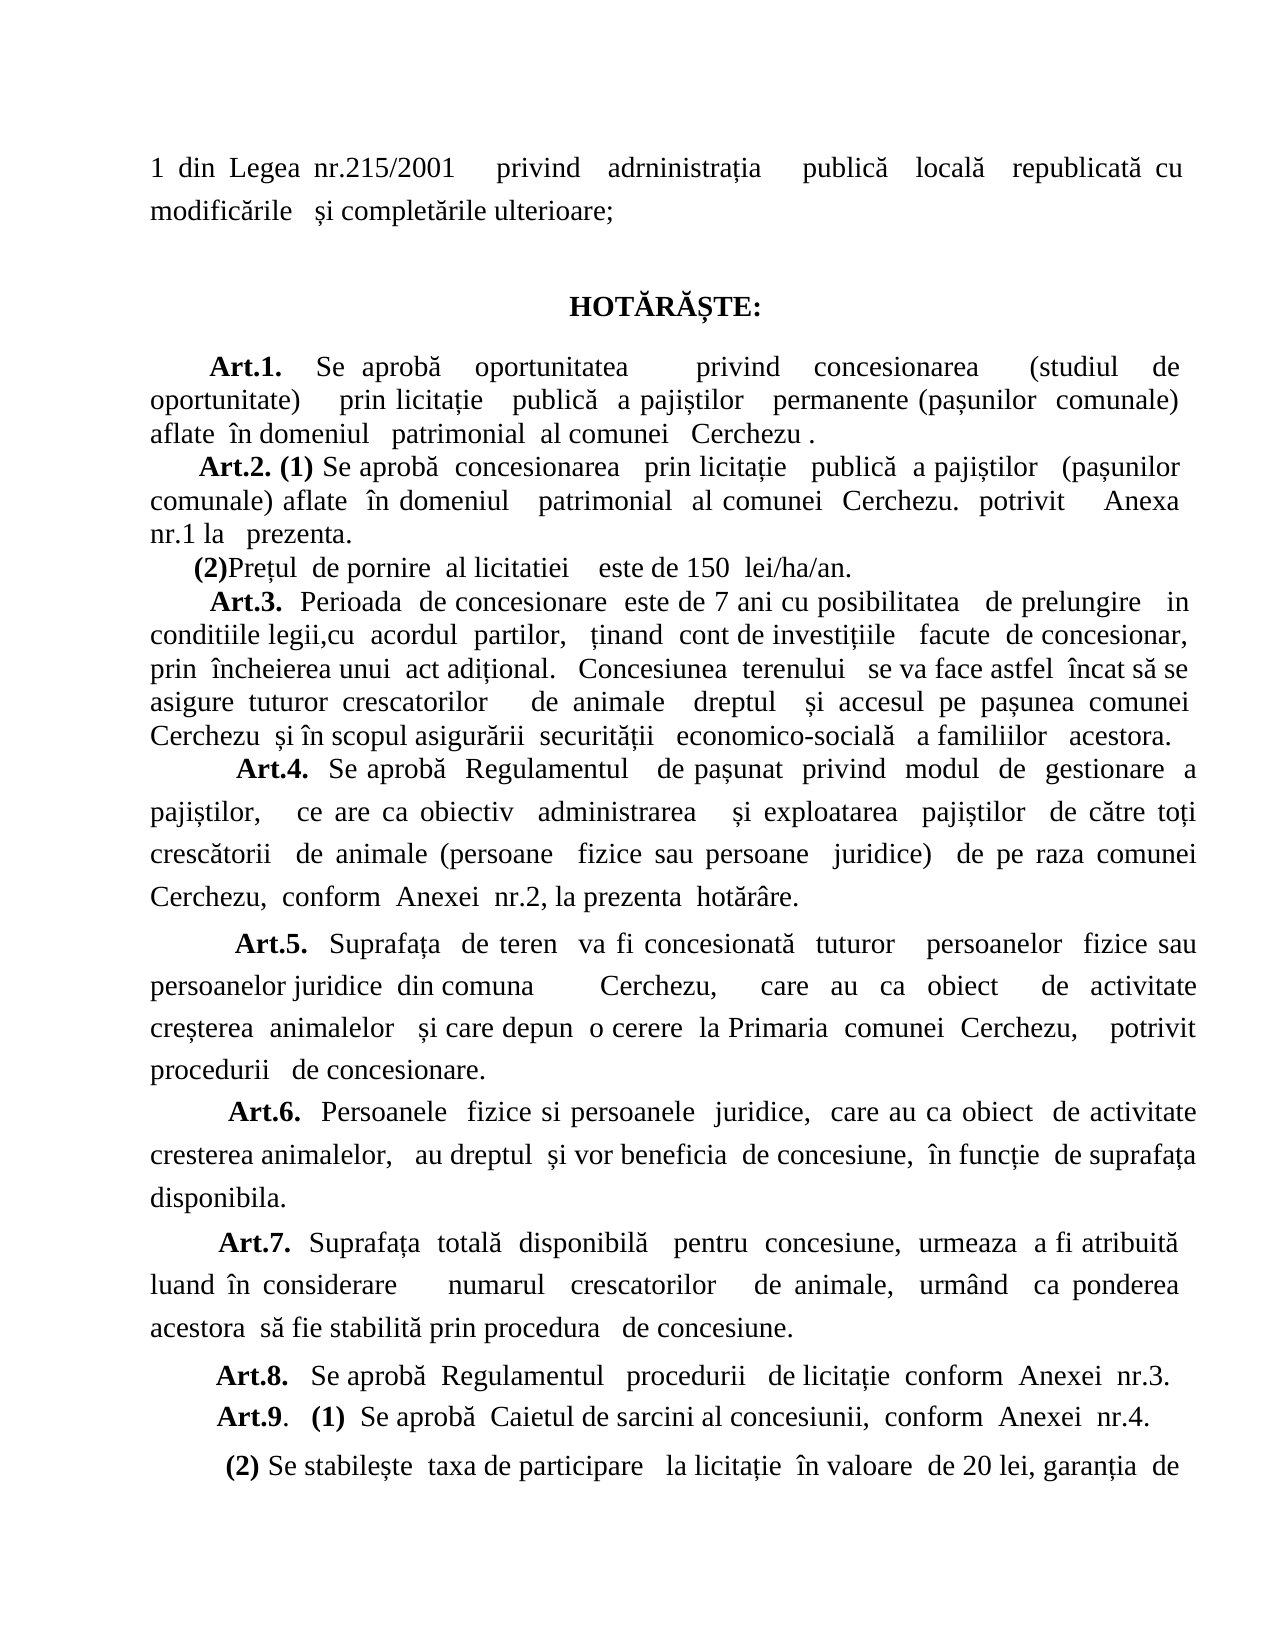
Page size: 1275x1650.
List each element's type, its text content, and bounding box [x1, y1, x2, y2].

text HOTĂRĂȘTE: [150, 289, 1181, 323]
text Art.4. Se aprobă Regulamentul de pașunat privind modul de gestionare a pajiștilor, ce are ca obiectiv administrarea și exploatarea pajiștilor de către toți crescătorii de animale (persoane fizice sau persoane juridice) de pe raza comunei Cerchezu, conform Anexei nr.2, la prezenta hotărâre. [150, 751, 1198, 912]
text Art.1. Se aprobă oportunitatea privind concesionarea (studiul de oportunitate) prin licitație publică a pajiștilor permanente (pașunilor comunale) aflate în domeniul patrimonial al comunei Cerchezu . [150, 349, 1181, 449]
text Art.7. Suprafața totală disponibilă pentru concesiune, urmeaza a fi atribuită luand în considerare numarul crescatorilor de animale, urmând ca ponderea acestora să fie stabilită prin procedura de concesiune. [150, 1225, 1181, 1343]
text Art.3. Perioada de concesionare este de 7 ani cu posibilitatea de prelungire in conditiile legii,cu acordul partilor, ținand cont de investițiile facute de concesionar, prin încheierea unui act adițional. Concesiunea terenului se va face astfel încat să se asigure tuturor crescatorilor de animale dreptul și accesul pe pașunea comunei Cerchezu și în scopul asigurării securității economico-socială a familiilor acestora. [150, 584, 1191, 751]
text Art.9. (1) Se aprobă Caietul de sarcini al concesiunii, conform Anexei nr.4. [150, 1399, 1183, 1433]
text Art.2. (1) Se aprobă concesionarea prin licitație publică a pajiștilor (pașunilor comunale) aflate în domeniul patrimonial al comunei Cerchezu. potrivit Anexa nr.1 la prezenta. [150, 449, 1181, 550]
text Art.6. Persoanele fizice si persoanele juridice, care au ca obiect de activitate cresterea animalelor, au dreptul și vor beneficia de concesiune, în funcție de suprafața disponibila. [150, 1094, 1198, 1214]
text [150, 150, 1184, 227]
text (2)Prețul de pornire al licitatiei este de 150 lei/ha/an. [150, 550, 1181, 584]
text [150, 1448, 1181, 1482]
text Art.8. Se aprobă Regulamentul procedurii de licitație conform Anexei nr.3. [150, 1358, 1181, 1392]
text Art.5. Suprafața de teren va fi concesionată tuturor persoanelor fizice sau persoanelor juridice din comuna Cerchezu, care au ca obiect de activitate creșterea animalelor și care depun o cerere la Primaria comunei Cerchezu, potrivit procedurii de concesionare. [150, 927, 1198, 1086]
